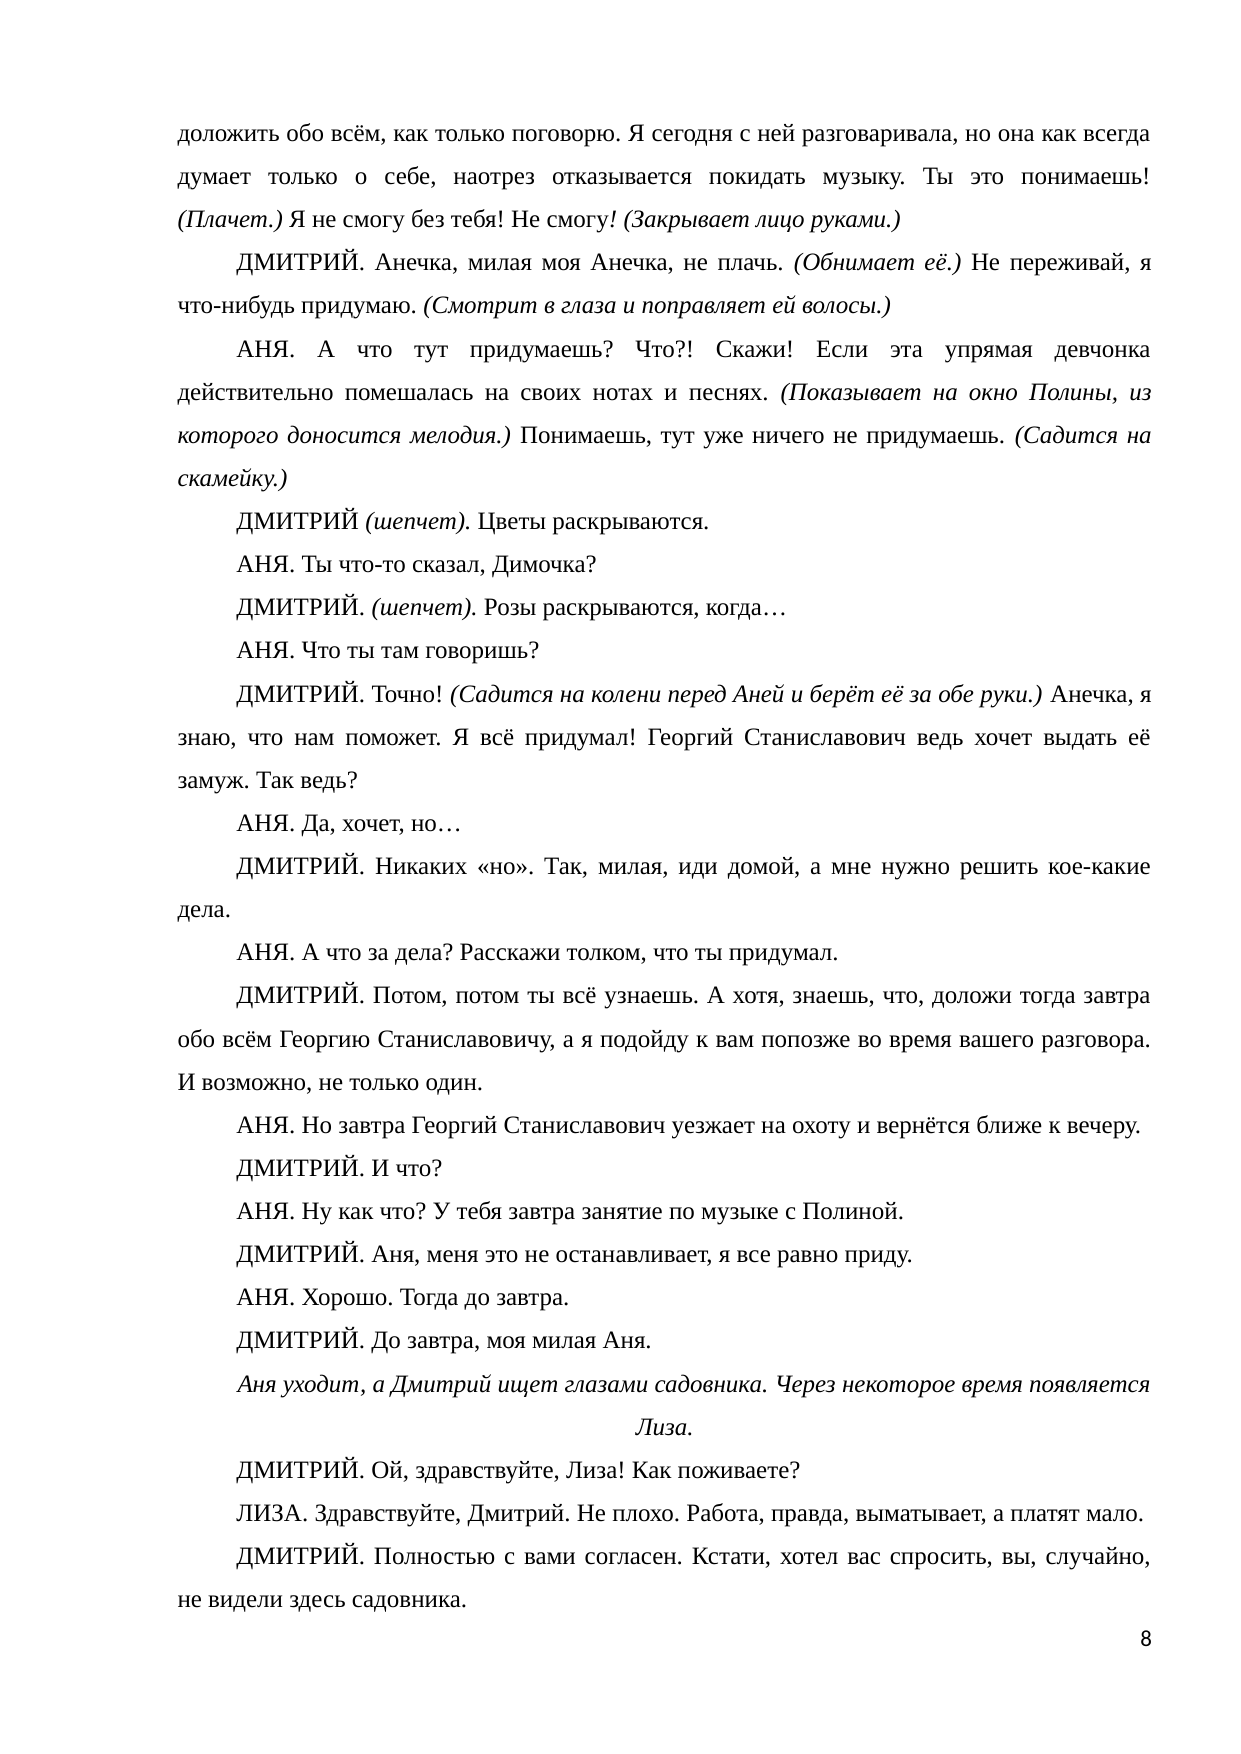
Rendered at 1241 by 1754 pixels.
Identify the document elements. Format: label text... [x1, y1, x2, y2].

text АНЯ. Но завтра Георгий Станиславович уезжает на охоту и вернётся ближе к вечеру. [177, 1110, 1152, 1139]
text Аня уходит, а Дмитрий ищет глазами садовника. Через некоторое время появляется Лиза. [177, 1369, 1152, 1441]
text ДМИТРИЙ. Ой, здравствуйте, Лиза! Как поживаете? [177, 1455, 1152, 1484]
text ДМИТРИЙ. Потом, потом ты всё узнаешь. А хотя, знаешь, что, доложи тогда завтра обо всём Георгию Станиславовичу, а я подойду к вам попозже во время вашего разговора. И возможно, не только один. [177, 981, 1152, 1096]
text ДМИТРИЙ. И что? [177, 1153, 1152, 1182]
text АНЯ. Ну как что? У тебя завтра занятие по музыке с Полиной. [177, 1196, 1152, 1225]
text ДМИТРИЙ. Точно! (Садится на колени перед Аней и берёт её за обе руки.) Анечка, я знаю, что нам поможет. Я всё придумал! Георгий Станиславович ведь хочет выдать её замуж. Так ведь? [177, 679, 1152, 794]
text ДМИТРИЙ. Аня, меня это не останавливает, я все равно приду. [177, 1239, 1152, 1268]
text АНЯ. А что за дела? Расскажи толком, что ты придумал. [177, 937, 1152, 966]
text ДМИТРИЙ. Никаких «но». Так, милая, иди домой, а мне нужно решить кое-какие дела. [177, 851, 1152, 923]
text АНЯ. Да, хочет, но… [177, 808, 1152, 837]
text ДМИТРИЙ (шепчет). Цветы раскрываются. [177, 506, 1152, 535]
text АНЯ. Ты что-то сказал, Димочка? [177, 549, 1152, 578]
text ДМИТРИЙ. Анечка, милая моя Анечка, не плачь. (Обнимает её.) Не переживай, я что-нибудь придумаю. (Смотрит в глаза и поправляет ей волосы.) [177, 247, 1152, 319]
text АНЯ. Что ты там говоришь? [177, 636, 1152, 664]
text ЛИЗА. Здравствуйте, Дмитрий. Не плохо. Работа, правда, выматывает, а платят мало. [177, 1498, 1152, 1527]
text ДМИТРИЙ. Полностью с вами согласен. Кстати, хотел вас спросить, вы, случайно, не видели здесь садовника. [177, 1541, 1152, 1613]
text АНЯ. Хорошо. Тогда до завтра. [177, 1282, 1152, 1311]
text ДМИТРИЙ. До завтра, моя милая Аня. [177, 1326, 1152, 1354]
text ДМИТРИЙ. (шепчет). Розы раскрываются, когда… [177, 592, 1152, 621]
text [177, 118, 1152, 233]
text АНЯ. А что тут придумаешь? Что?! Скажи! Если эта упрямая девчонка действительно помешалась на своих нотах и песнях. (Показывает на окно Полины, из которого доносится мелодия.) Понимаешь, тут уже ничего не придумаешь. (Садится на скамейку.) [177, 334, 1152, 492]
